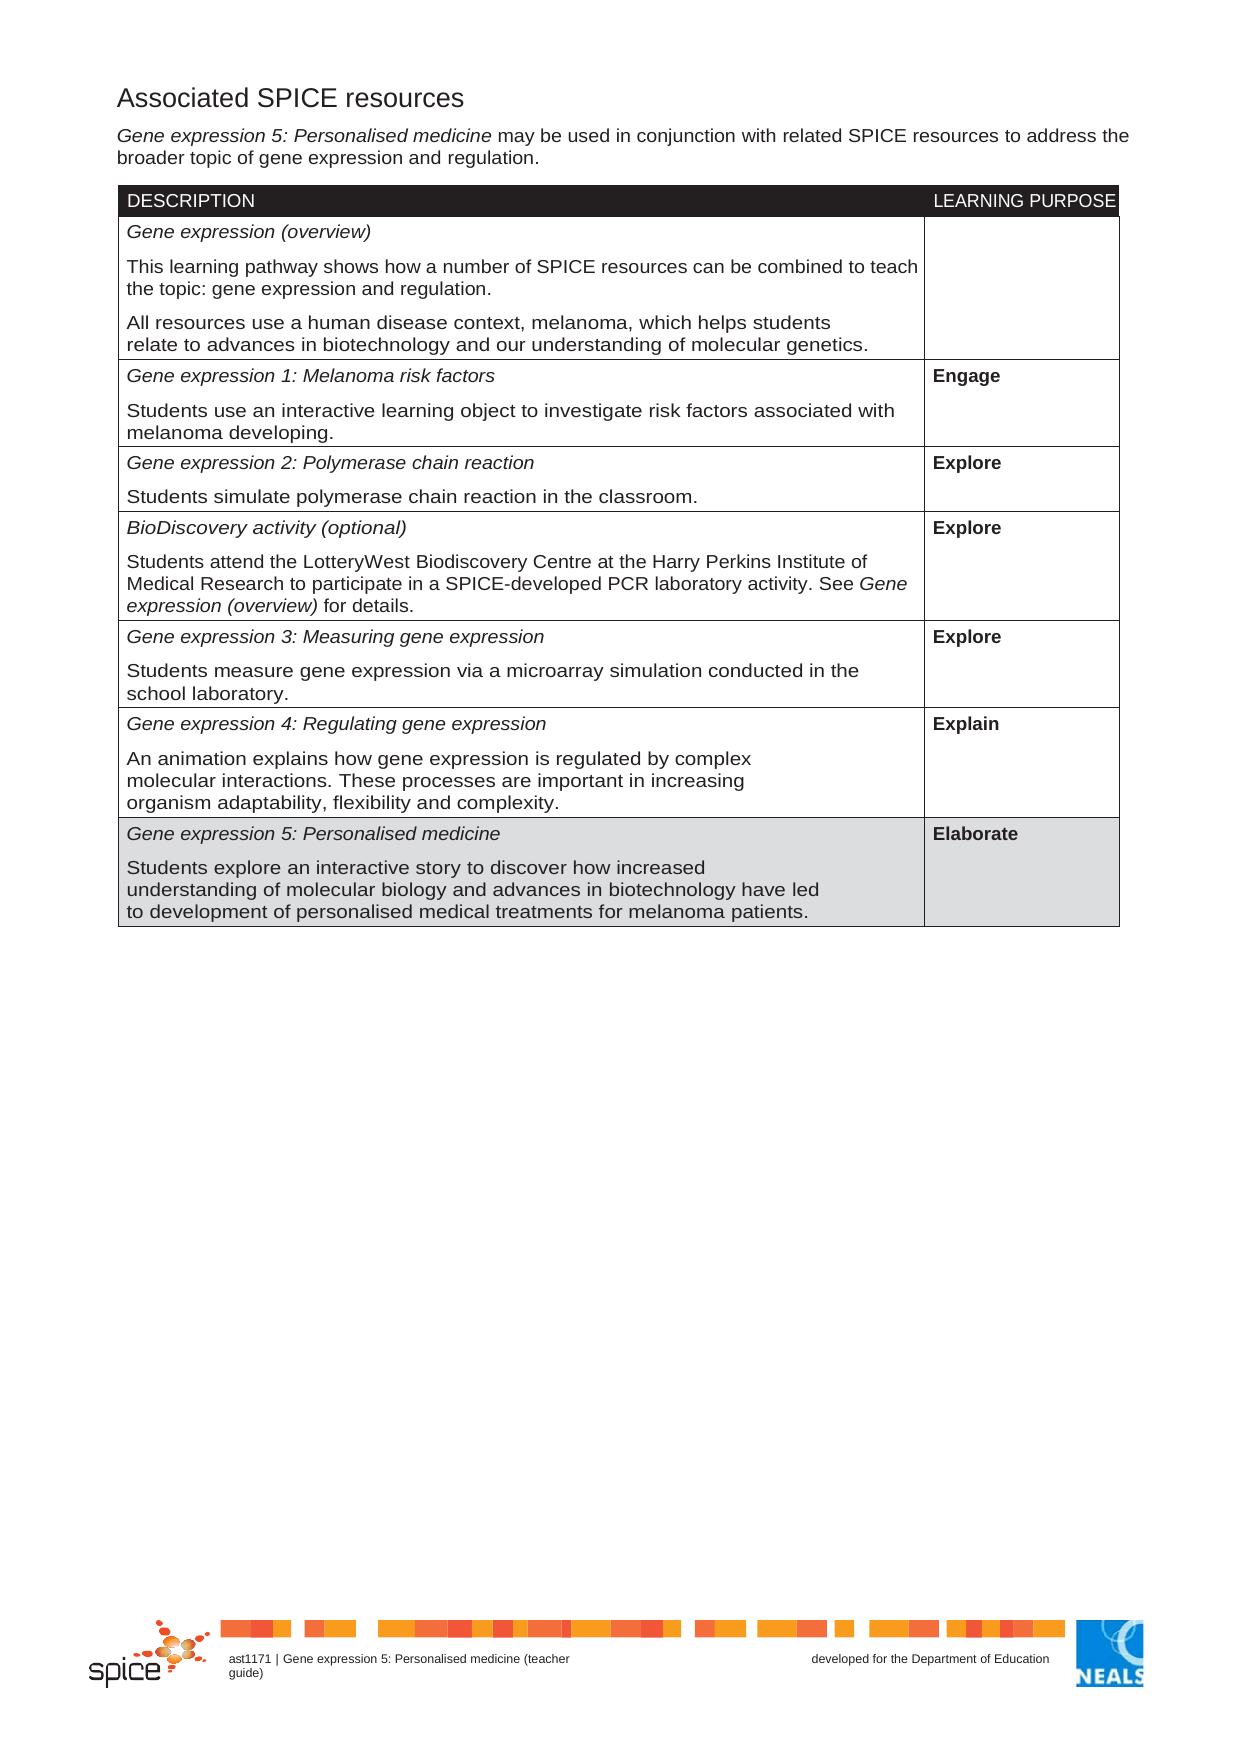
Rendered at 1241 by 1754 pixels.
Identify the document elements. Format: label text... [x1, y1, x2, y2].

table_cell Explore [925, 621, 1119, 707]
table_cell Gene expression 5: Personalised medicine Students explore an interactive story to discover how increased understanding of molecular biology and advances in biotechnology have led to development of personalised medical treatments for melanoma patients. [119, 818, 924, 926]
table_cell Explore [925, 447, 1119, 511]
picture [1076, 1620, 1144, 1687]
table_header LEARNING PURPOSE [924, 185, 1119, 216]
table_cell Gene expression 3: Measuring gene expression Students measure gene expression via a microarray simulation conducted in the school laboratory. [119, 621, 924, 707]
subtitle Associated SPICE resources [117, 82, 1134, 114]
table_cell Gene expression 4: Regulating gene expression An animation explains how gene expression is regulated by complex molecular interactions. These processes are important in increasing organism adaptability, flexibility and complexity. [119, 708, 924, 817]
table_cell Explain [925, 708, 1119, 817]
table_cell Elaborate [925, 818, 1119, 926]
table_header DESCRIPTION [118, 185, 924, 216]
table_cell Gene expression 1: Melanoma risk factors Students use an interactive learning object to investigate risk factors associated with melanoma developing. [119, 360, 924, 446]
table_cell BioDiscovery activity (optional) Students attend the LotteryWest Biodiscovery Centre at the Harry Perkins Institute of Medical Research to participate in a SPICE-developed PCR laboratory activity. See Gene expression (overview) for details. [119, 512, 924, 620]
text Gene expression 5: Personalised medicine may be used in conjunction with related SPICE resources to address the broader topic of gene expression and regulation. [117, 124, 1134, 168]
table_cell Gene expression 2: Polymerase chain reaction Students simulate polymerase chain reaction in the classroom. [119, 447, 924, 511]
table_cell Gene expression (overview) This learning pathway shows how a number of SPICE resources can be combined to teach the topic: gene expression and regulation. All resources use a human disease context, melanoma, which helps students relate to advances in biotechnology and our understanding of molecular genetics. [119, 217, 924, 359]
picture [88, 1620, 210, 1688]
table_cell Explore [925, 512, 1119, 620]
table_cell [925, 217, 1119, 359]
table_cell Engage [925, 360, 1119, 446]
